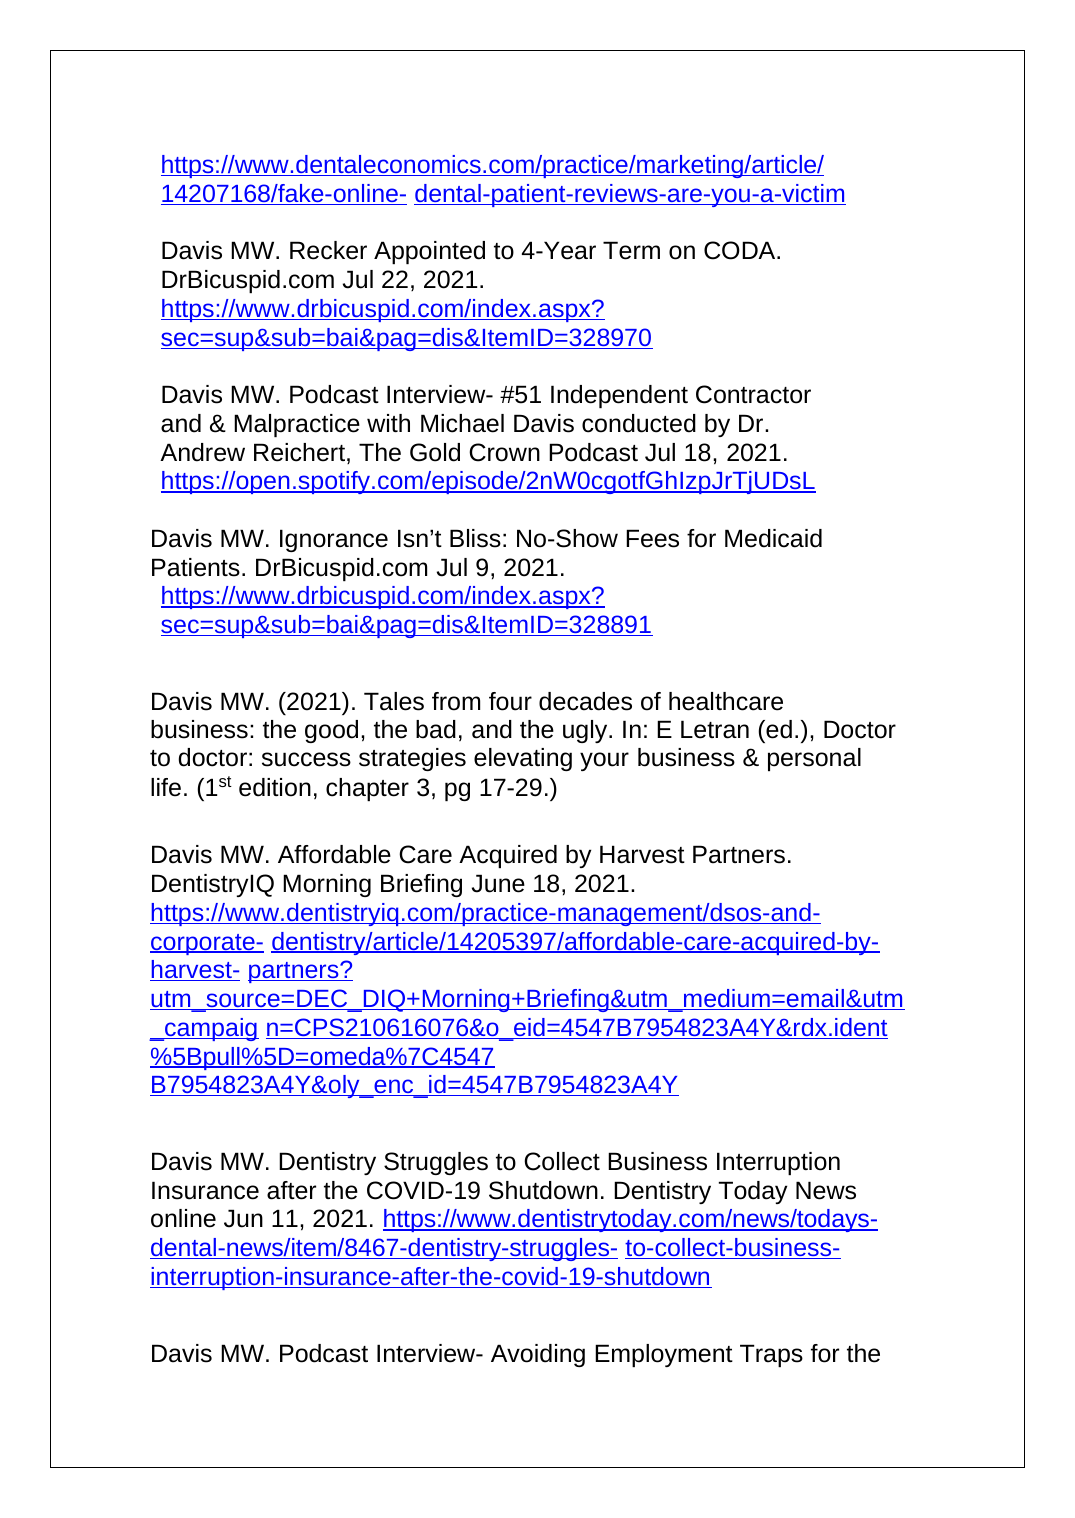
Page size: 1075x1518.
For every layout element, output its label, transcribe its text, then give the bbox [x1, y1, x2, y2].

text https://www.dentaleconomics.com/practice/marketing/article/14207168/fake-online- dental-patient-reviews-are-you-a-victim [160, 150, 859, 207]
text Davis MW. Dentistry Struggles to Collect Business Interruption Insurance after the COVID-19 Shutdown. Dentistry Today News online Jun 11, 2021. https://www.dentistrytoday.com/news/todays-dental-news/item/8467-dentistry-struggles- to-collect-business-interruption-insurance-after-the-covid-19-shutdown [150, 1147, 913, 1291]
text Davis MW. Affordable Care Acquired by Harvest Partners. DentistryIQ Morning Briefing June 18, 2021. https://www.dentistryiq.com/practice-management/dsos-and-corporate- dentistry/article/14205397/affordable-care-acquired-by-harvest- partners?utm_source=DEC_DIQ+Morning+Briefing&utm_medium=email&utm_campaig n=CPS210616076&o_eid=4547B7954823A4Y&rdx.ident%5Bpull%5D=omeda%7C4547 B7954823A4Y&oly_enc_id=4547B7954823A4Y [150, 840, 913, 1099]
text Davis MW. Recker Appointed to 4-Year Term on CODA. DrBicuspid.com Jul 22, 2021. https://www.drbicuspid.com/index.aspx?sec=sup&sub=bai&pag=dis&ItemID=328970 [160, 236, 896, 351]
text Davis MW. Podcast Interview- #51 Independent Contractor and & Malpractice with Michael Davis conducted by Dr. Andrew Reichert, The Gold Crown Podcast Jul 18, 2021. https://open.spotify.com/episode/2nW0cgotfGhIzpJrTjUDsL [160, 380, 858, 495]
text https://www.drbicuspid.com/index.aspx?sec=sup&sub=bai&pag=dis&ItemID=328891 [160, 581, 925, 639]
text Davis MW. Ignorance Isn’t Bliss: No-Show Fees for Medicaid Patients. DrBicuspid.com Jul 9, 2021. [150, 524, 902, 581]
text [150, 1339, 909, 1367]
text Davis MW. (2021). Tales from four decades of healthcare business: the good, the bad, and the ugly. In: E Letran (ed.), Doctor to doctor: success strategies elevating your business & personal life. (1st edition, chapter 3, pg 17-29.) [150, 687, 898, 802]
